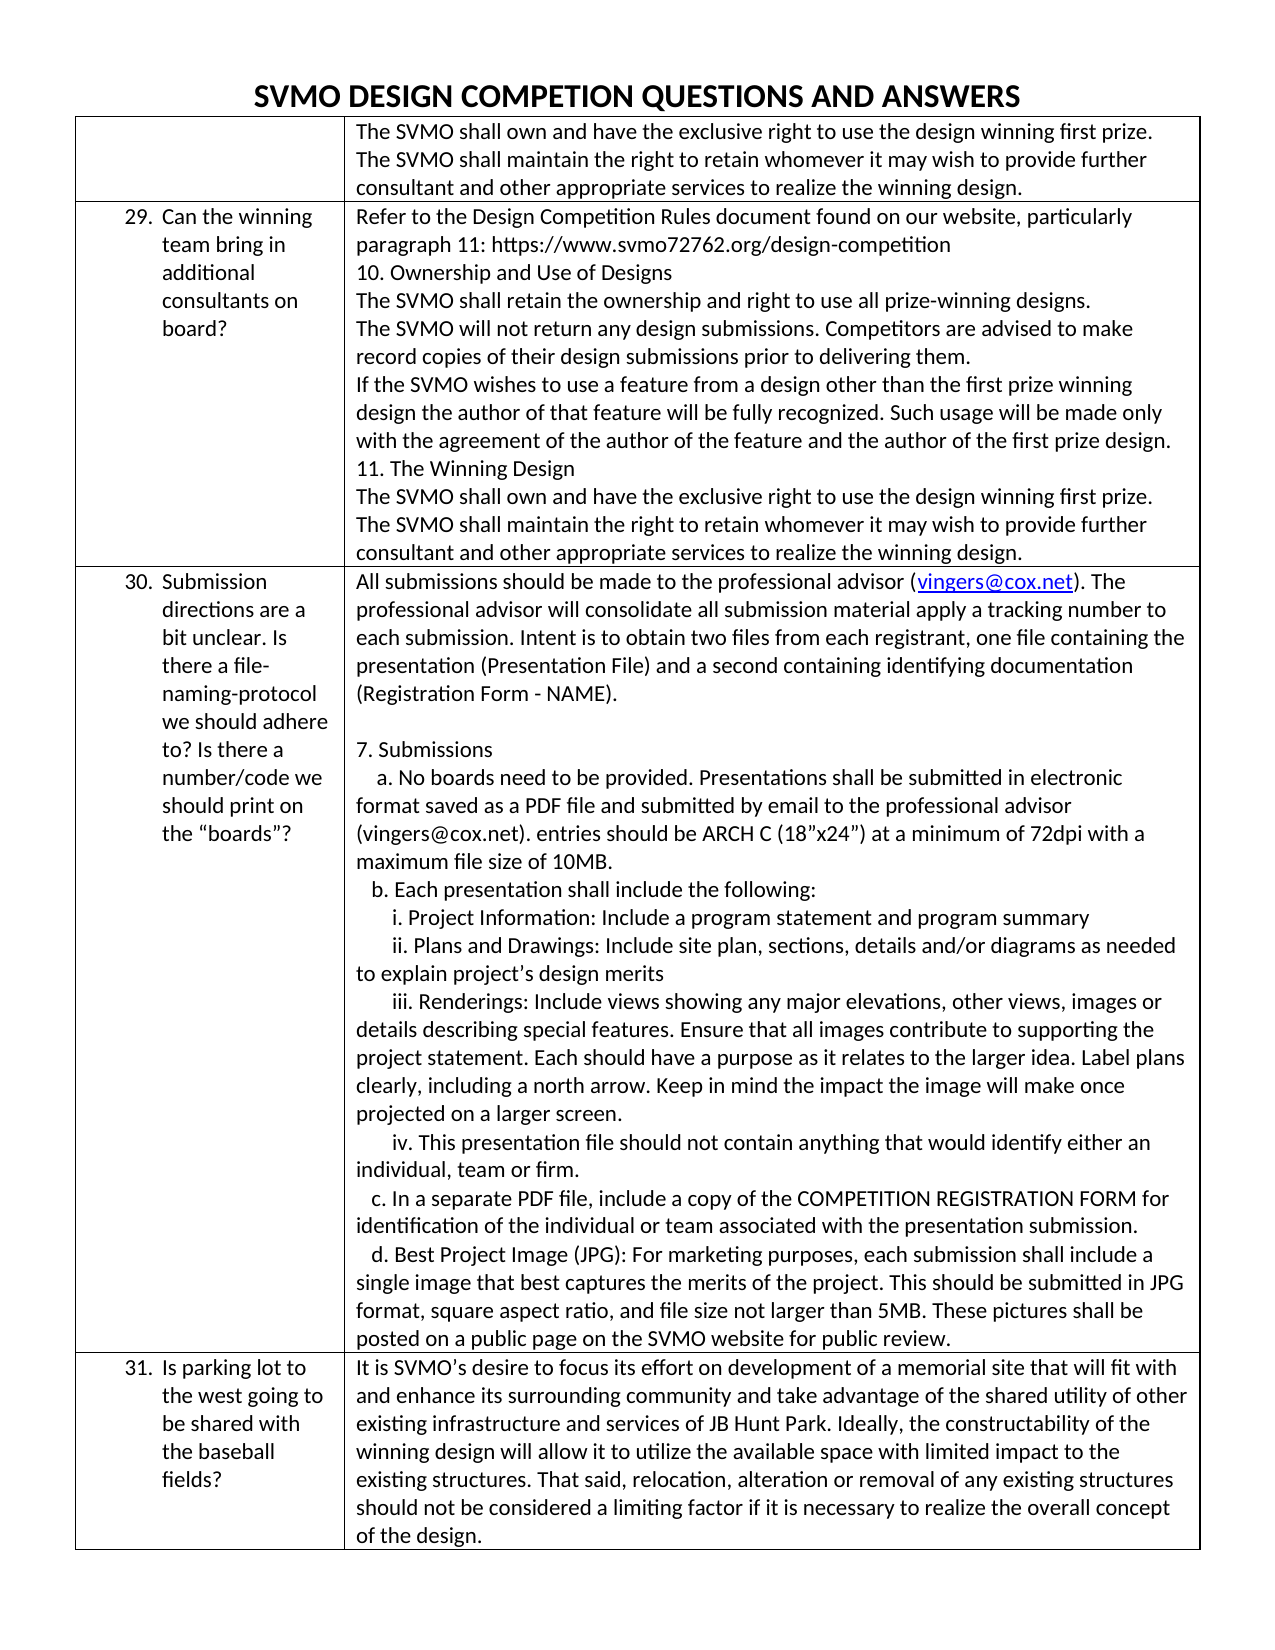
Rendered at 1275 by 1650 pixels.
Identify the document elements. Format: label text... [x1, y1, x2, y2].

table_cell Can the winning team bring in additional consultants on board? [76, 202, 344, 566]
table_cell Is parking lot to the west going to be shared with the baseball fields? [76, 1353, 344, 1549]
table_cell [76, 117, 344, 201]
table_cell All submissions should be made to the professional advisor (vingers@cox.net). The professional advisor will consolidate all submission material apply a tracking number to each submission. Intent is to obtain two files from each registrant, one file containing the presentation (Presentation File) and a second containing identifying documentation (Registration Form - NAME). 7. Submissions a. No boards need to be provided. Presentations shall be submitted in electronic format saved as a PDF file and submitted by email to the professional advisor (vingers@cox.net). entries should be ARCH C (18”x24”) at a minimum of 72dpi with a maximum file size of 10MB. b. Each presentation shall include the following: i. Project Information: Include a program statement and program summary ii. Plans and Drawings: Include site plan, sections, details and/or diagrams as needed to explain project’s design merits iii. Renderings: Include views showing any major elevations, other views, images or details describing special features. Ensure that all images contribute to supporting the project statement. Each should have a purpose as it relates to the larger idea. Label plans clearly, including a north arrow. Keep in mind the impact the image will make once projected on a larger screen. iv. This presentation file should not contain anything that would identify either an individual, team or firm. c. In a separate PDF file, include a copy of the COMPETITION REGISTRATION FORM for identification of the individual or team associated with the presentation submission. d. Best Project Image (JPG): For marketing purposes, each submission shall include a single image that best captures the merits of the project. This should be submitted in JPG format, square aspect ratio, and file size not larger than 5MB. These pictures shall be posted on a public page on the SVMO website for public review. [345, 567, 1199, 1352]
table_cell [345, 1353, 1199, 1549]
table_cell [345, 117, 1199, 201]
table_cell Submission directions are a bit unclear. Is there a file-naming-protocol we should adhere to? Is there a number/code we should print on the “boards”? [76, 567, 344, 1352]
